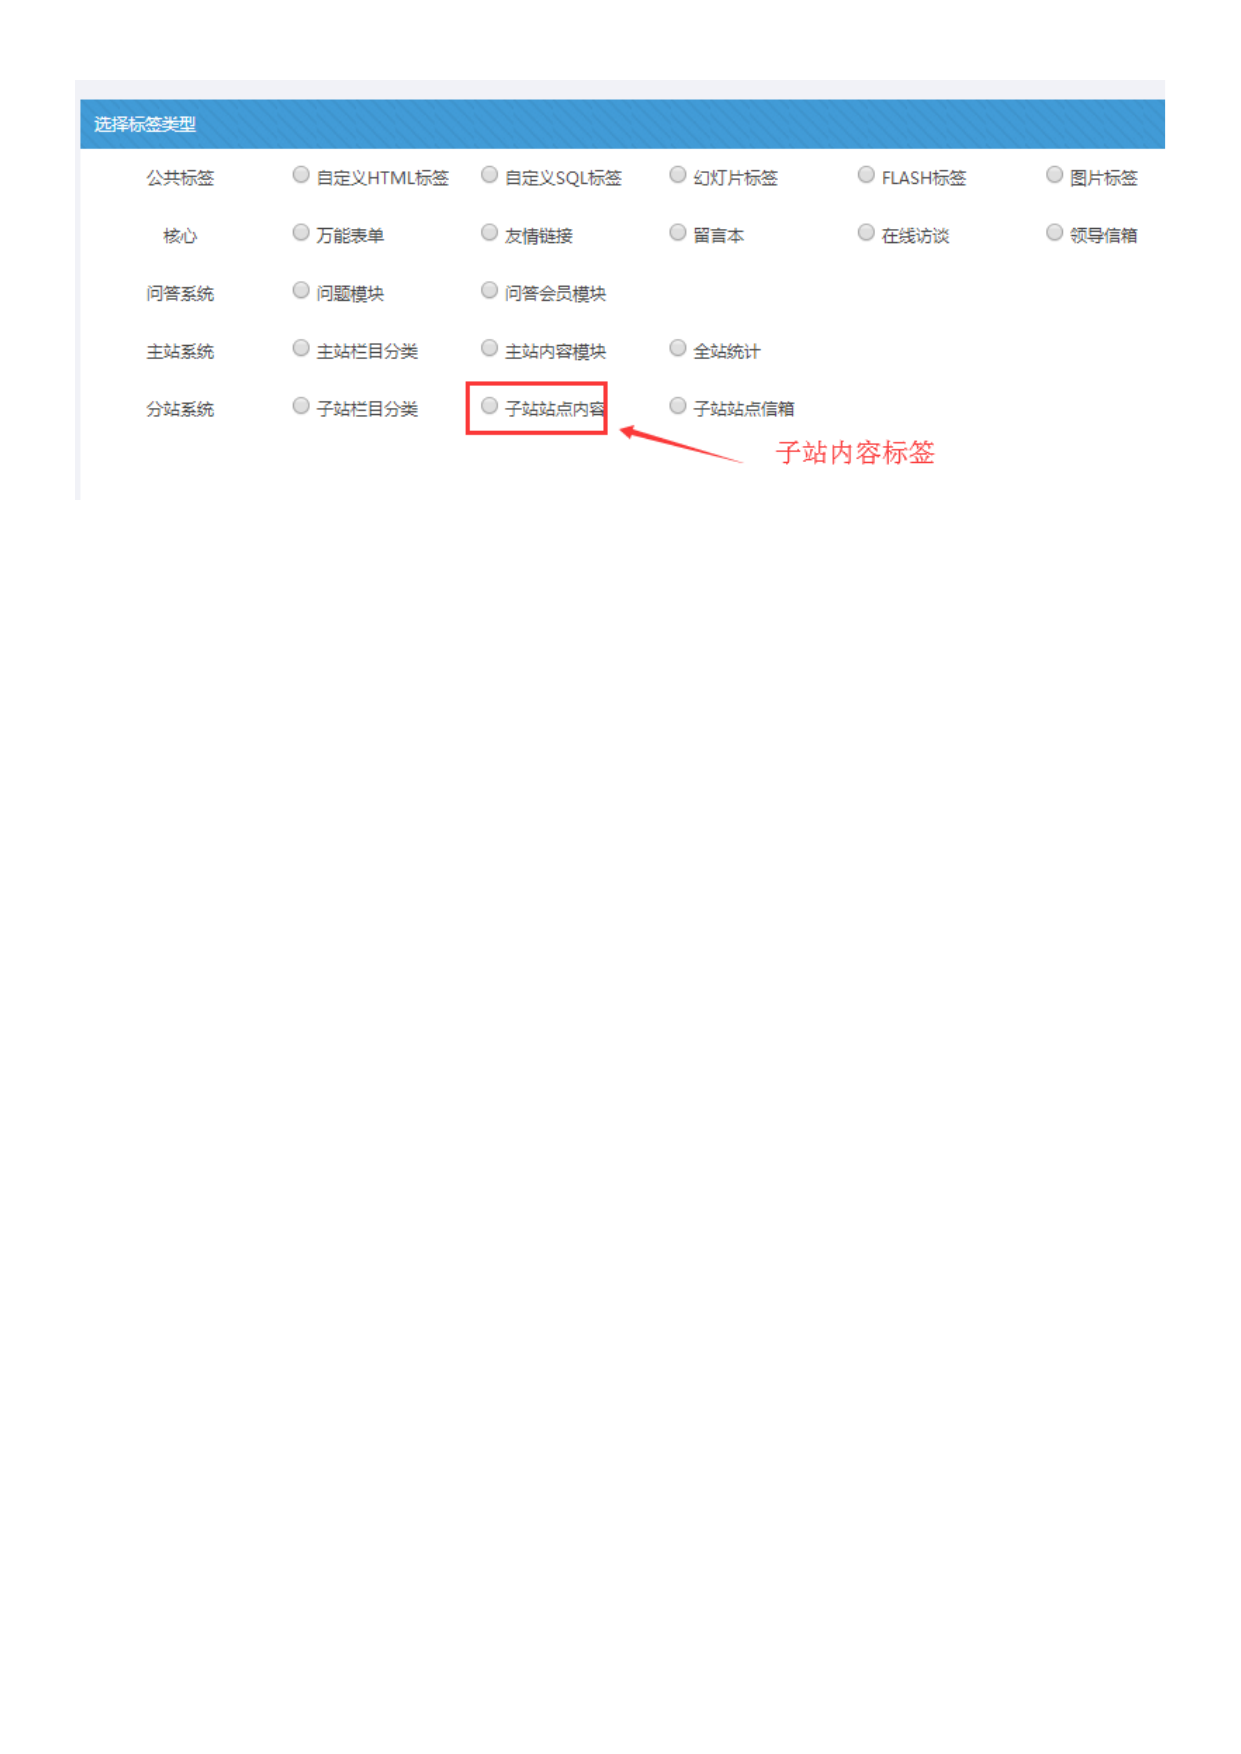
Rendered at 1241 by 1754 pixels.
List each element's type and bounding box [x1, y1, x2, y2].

picture [75, 80, 1166, 500]
